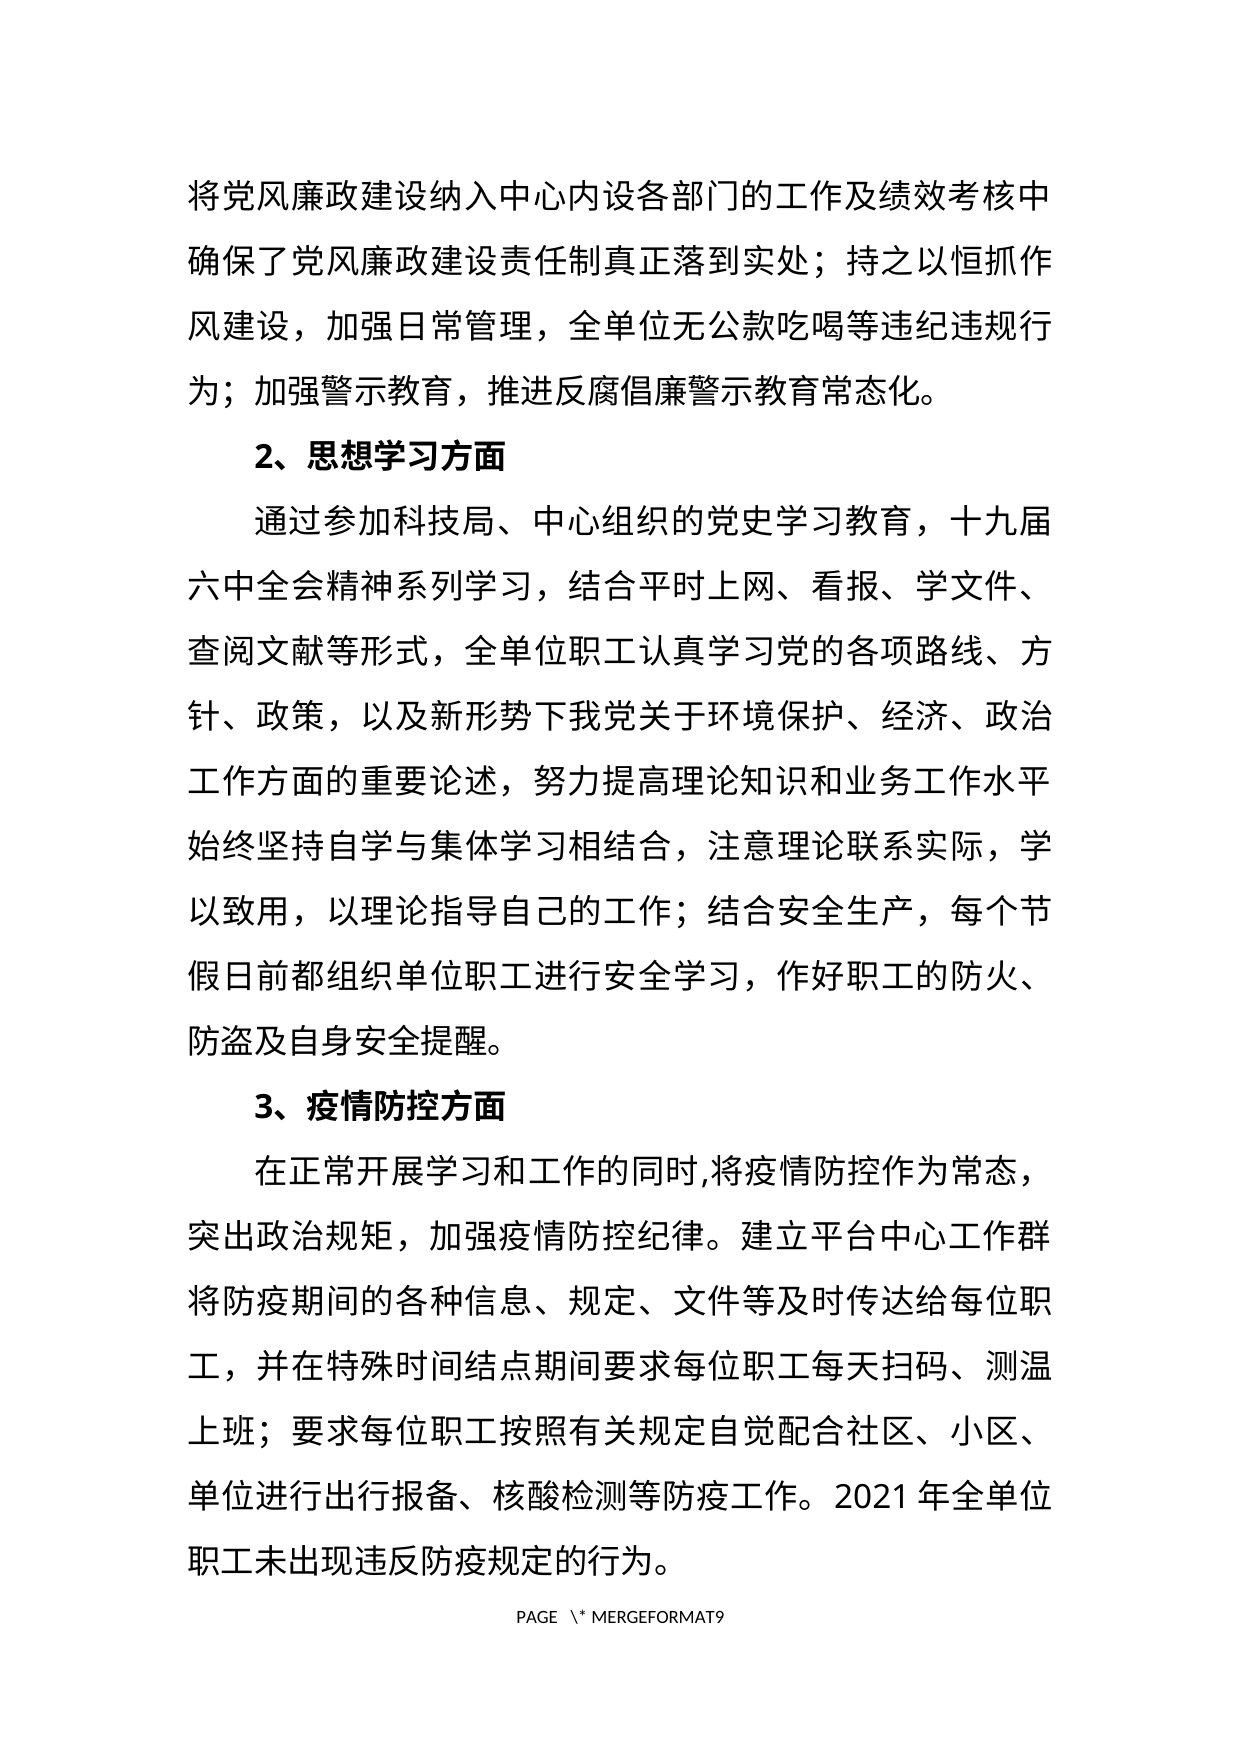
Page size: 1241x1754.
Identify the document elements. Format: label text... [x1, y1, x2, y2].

text 在正常开展学习和工作的同时,将疫情防控作为常态，突出政治规矩，加强疫情防控纪律。建立平台中心工作群，将防疫期间的各种信息、规定、文件等及时传达给每位职工，并在特殊时间结点期间要求每位职工每天扫码、测温上班；要求每位职工按照有关规定自觉配合社区、小区、单位进行出行报备、核酸检测等防疫工作。2021年全单位职工未出现违反防疫规定的行为。 [187, 1137, 1053, 1592]
text 2、思想学习方面 [187, 422, 1053, 487]
text 通过参加科技局、中心组织的党史学习教育，十九届六中全会精神系列学习，结合平时上网、看报、学文件、查阅文献等形式，全单位职工认真学习党的各项路线、方针、政策，以及新形势下我党关于环境保护、经济、政治工作方面的重要论述，努力提高理论知识和业务工作水平，始终坚持自学与集体学习相结合，注意理论联系实际，学以致用，以理论指导自己的工作；结合安全生产，每个节假日前都组织单位职工进行安全学习，作好职工的防火、防盗及自身安全提醒。 [187, 487, 1053, 1072]
text 3、疫情防控方面 [187, 1072, 1053, 1137]
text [187, 162, 1053, 422]
